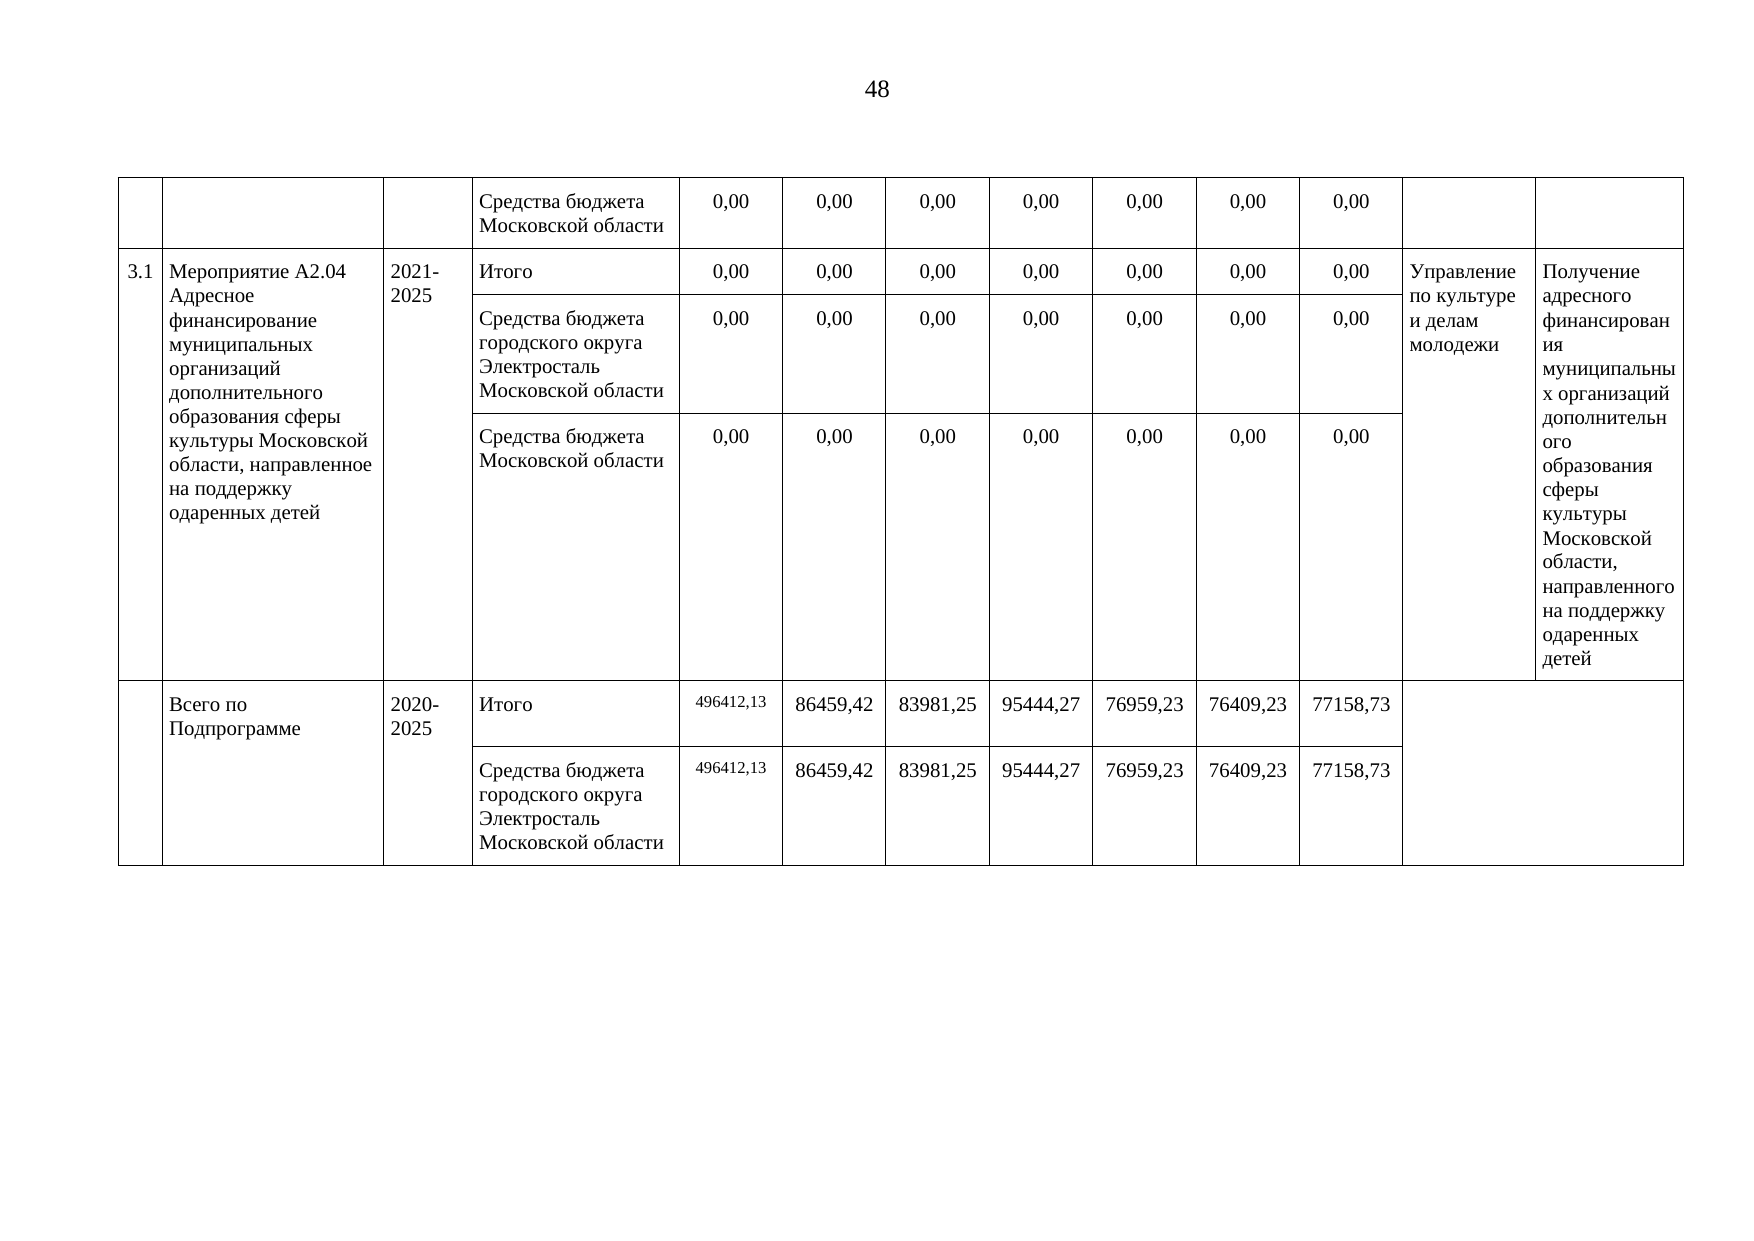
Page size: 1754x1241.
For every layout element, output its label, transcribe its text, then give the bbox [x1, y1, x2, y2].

table_cell 0,00 [1197, 178, 1299, 248]
table_cell 0,00 [1197, 295, 1299, 413]
table_cell 95444,27 [990, 747, 1092, 864]
table_cell 0,00 [783, 249, 885, 294]
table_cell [473, 295, 679, 413]
table_cell 0,00 [886, 178, 989, 248]
table_cell Итого [473, 681, 679, 746]
table_cell 76959,23 [1093, 747, 1196, 864]
table_cell 0,00 [783, 178, 885, 248]
table_cell 0,00 [1300, 414, 1402, 680]
table_cell 86459,42 [783, 681, 885, 746]
table_cell 2020-2025 [384, 681, 472, 864]
table_cell 86459,42 [783, 747, 885, 864]
table_cell 3.1 [119, 249, 162, 680]
table_cell 0,00 [990, 414, 1092, 680]
table_cell 83981,25 [886, 681, 989, 746]
table_cell 0,00 [783, 414, 885, 680]
table_cell 0,00 [1093, 295, 1196, 413]
table_cell [1403, 681, 1683, 864]
table_cell 76409,23 [1197, 747, 1299, 864]
table_cell 77158,73 [1300, 747, 1402, 864]
table_cell 0,00 [886, 249, 989, 294]
table_cell 0,00 [990, 295, 1092, 413]
table_cell Средства бюджета Московской области [473, 178, 679, 248]
table_cell [119, 681, 162, 864]
table_cell 496412,13 [680, 681, 782, 746]
table_cell 76959,23 [1093, 681, 1196, 746]
table_cell 83981,25 [886, 747, 989, 864]
table_cell Средства бюджета Московской области [473, 414, 679, 680]
table_cell 77158,73 [1300, 681, 1402, 746]
table_cell 76409,23 [1197, 681, 1299, 746]
table_cell 0,00 [1300, 295, 1402, 413]
table_cell Получение адресного финансирования муниципальных организаций дополнительного образования сферы культуры Московской области, направленного на поддержку одаренных детей [1536, 249, 1683, 680]
table_cell 0,00 [1093, 414, 1196, 680]
table_cell 0,00 [783, 295, 885, 413]
table_cell 95444,27 [990, 681, 1092, 746]
table_cell 0,00 [1197, 249, 1299, 294]
table_cell 0,00 [1093, 178, 1196, 248]
table_cell Мероприятие А2.04 Адресное финансирование муниципальных организаций дополнительного образования сферы культуры Московской области, направленное на поддержку одаренных детей [163, 249, 383, 680]
table_cell Итого [473, 249, 679, 294]
table_cell 496412,13 [680, 747, 782, 864]
table_cell 2021-2025 [384, 249, 472, 680]
table_cell 0,00 [680, 414, 782, 680]
table_cell 0,00 [886, 295, 989, 413]
table_cell 0,00 [1300, 178, 1402, 248]
table_cell 0,00 [990, 249, 1092, 294]
table_cell 0,00 [886, 414, 989, 680]
table_cell 0,00 [680, 178, 782, 248]
table_cell 0,00 [990, 178, 1092, 248]
table_cell 0,00 [680, 295, 782, 413]
table_cell Управление по культуре и делам молодежи [1403, 249, 1535, 680]
table_cell 0,00 [1300, 249, 1402, 294]
table_cell 0,00 [1197, 414, 1299, 680]
table_cell 0,00 [680, 249, 782, 294]
table_cell Всего по Подпрограмме [163, 681, 383, 864]
table_cell 0,00 [1093, 249, 1196, 294]
table_cell Средства бюджета городского округа Электросталь Московской области [473, 747, 679, 864]
